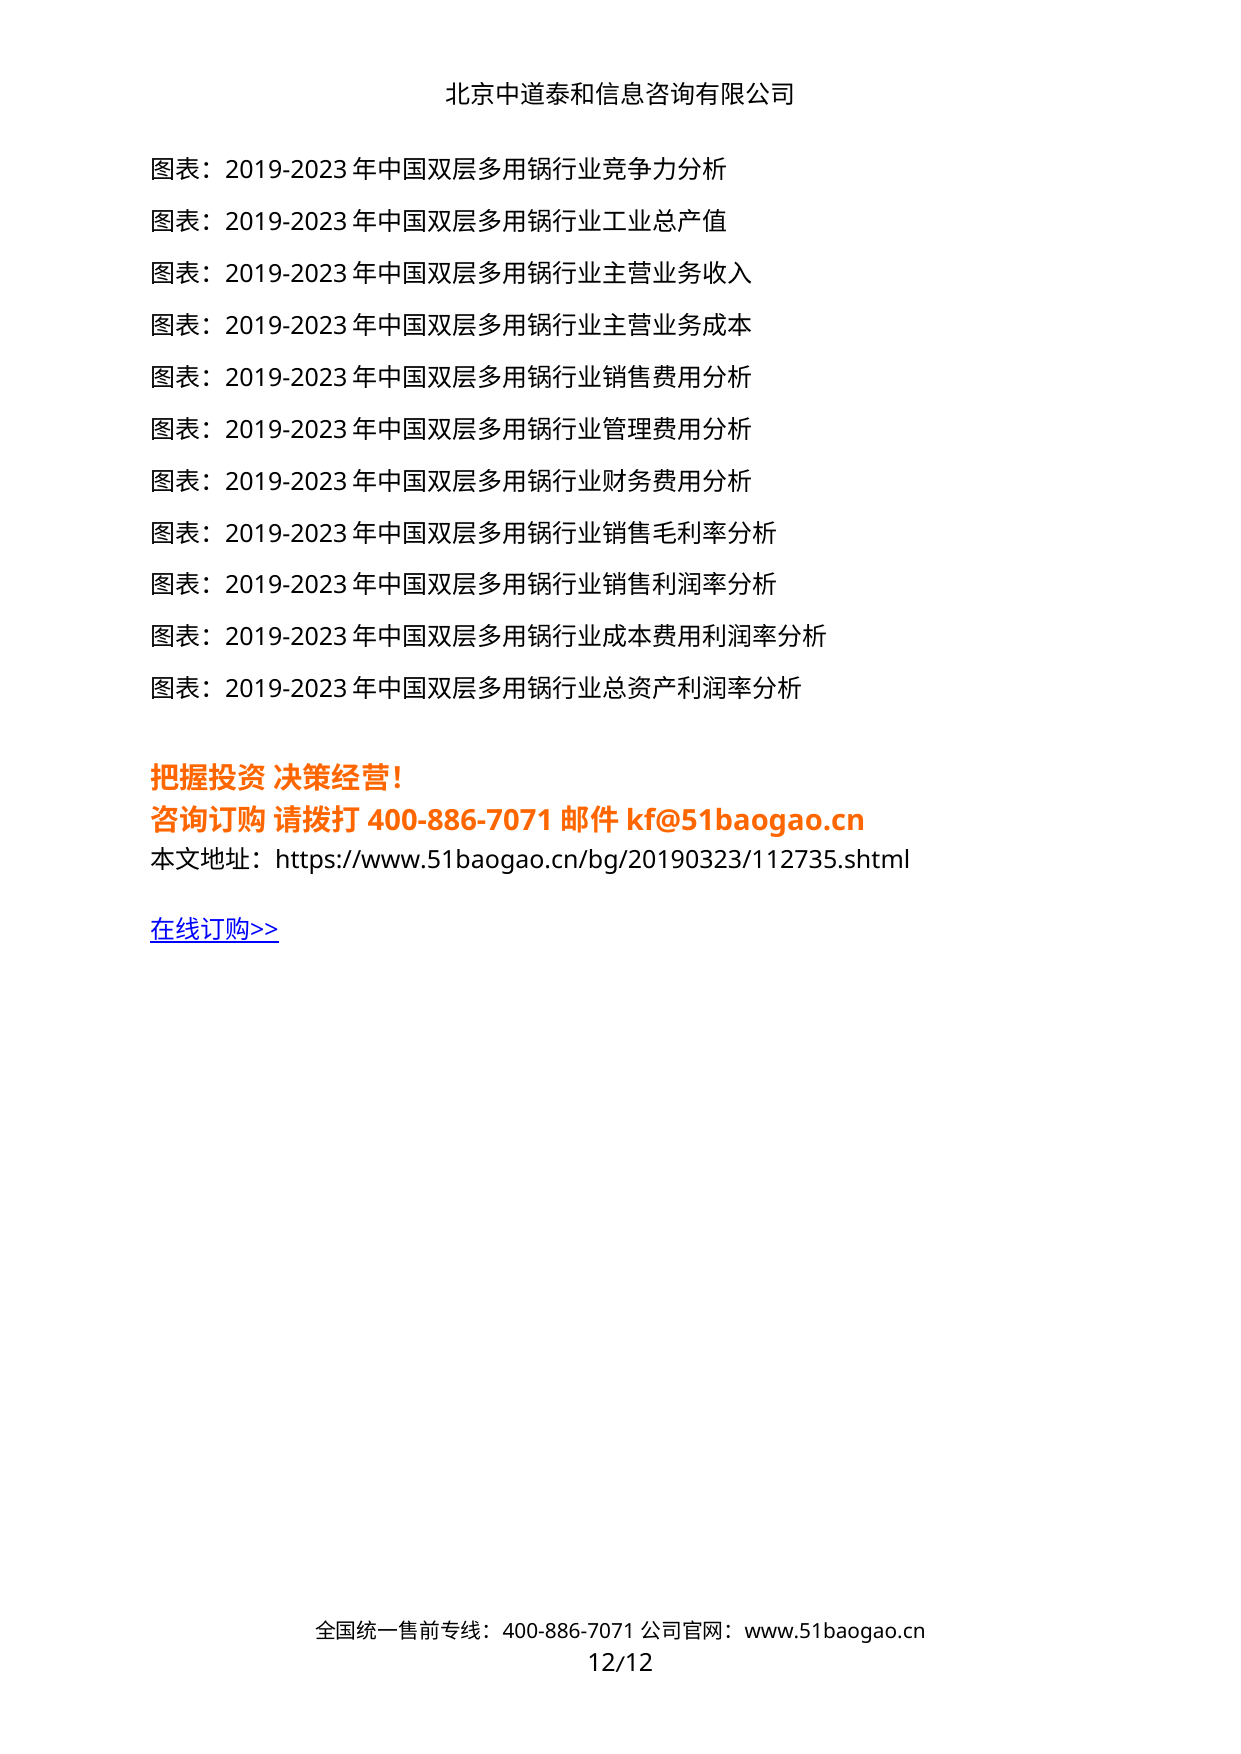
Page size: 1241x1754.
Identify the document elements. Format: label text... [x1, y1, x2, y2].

text 图表：2019-2023年中国双层多用锅行业销售费用分析 [150, 357, 1090, 394]
text 在线订购>> [150, 876, 1090, 946]
text 图表：2019-2023年中国双层多用锅行业主营业务收入 [150, 254, 1090, 290]
text 图表：2019-2023年中国双层多用锅行业销售毛利率分析 [150, 513, 1090, 549]
text 把握投资 决策经营！咨询订购 请拨打 400-886-7071 邮件 kf@51baogao.cn本文地址：https://www.51baogao.cn/bg/20190323/112735.shtml [150, 721, 1090, 876]
text 图表：2019-2023年中国双层多用锅行业财务费用分析 [150, 461, 1090, 497]
text 图表：2019-2023年中国双层多用锅行业销售利润率分析 [150, 565, 1090, 601]
text 图表：2019-2023年中国双层多用锅行业成本费用利润率分析 [150, 617, 1090, 653]
text 图表：2019-2023年中国双层多用锅行业总资产利润率分析 [150, 669, 1090, 705]
text 图表：2019-2023年中国双层多用锅行业竞争力分析 [150, 150, 1090, 186]
text 图表：2019-2023年中国双层多用锅行业主营业务成本 [150, 306, 1090, 342]
text 图表：2019-2023年中国双层多用锅行业工业总产值 [150, 202, 1090, 238]
text 图表：2019-2023年中国双层多用锅行业管理费用分析 [150, 409, 1090, 446]
